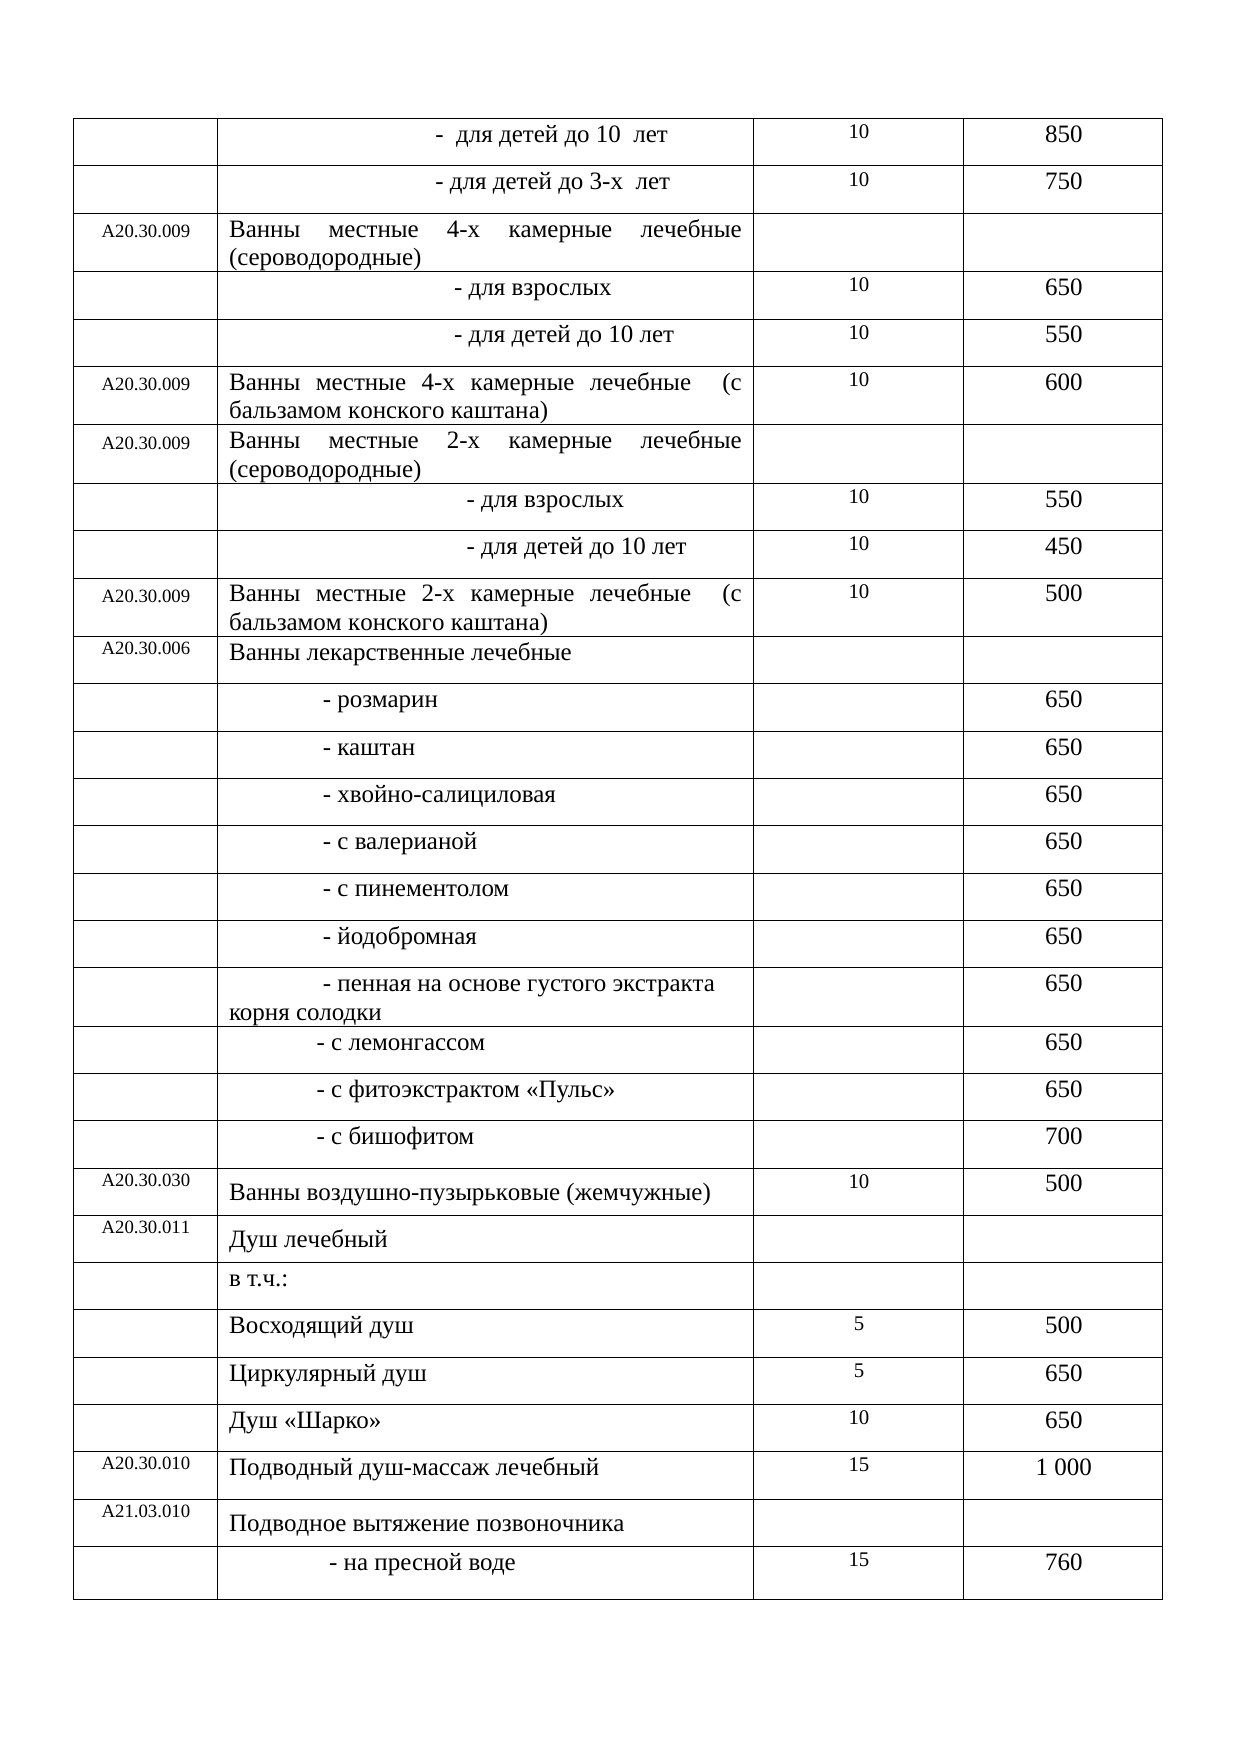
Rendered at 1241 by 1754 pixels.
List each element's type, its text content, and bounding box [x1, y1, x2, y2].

table_cell 650 [964, 1358, 1162, 1404]
table_cell - для детей до 10 лет [218, 320, 753, 366]
table_cell [74, 1405, 217, 1451]
table_cell [74, 484, 217, 530]
table_cell 10 [754, 1169, 963, 1215]
table_cell - с пинементолом [218, 874, 753, 920]
table_cell - для взрослых [218, 272, 753, 318]
table_cell [74, 779, 217, 825]
table_cell [964, 425, 1162, 483]
table_cell 850 [964, 119, 1162, 165]
table_cell Ванны местные 4-х камерные лечебные (сероводородные) [218, 214, 753, 271]
table_cell [74, 874, 217, 920]
table_cell - пенная на основе густого экстракта корня солодки [218, 968, 753, 1026]
table_cell [754, 1121, 963, 1167]
table_cell [74, 531, 217, 577]
table_cell [74, 968, 217, 1026]
table_cell [74, 1121, 217, 1167]
table_cell 5 [754, 1310, 963, 1357]
table_cell [74, 1358, 217, 1404]
table_cell 10 [754, 484, 963, 530]
table_cell 15 [754, 1452, 963, 1498]
table_cell 650 [964, 874, 1162, 920]
table_cell 700 [964, 1121, 1162, 1167]
table_cell [754, 779, 963, 825]
table_cell [74, 1547, 217, 1599]
table_cell 650 [964, 826, 1162, 872]
table_cell 650 [964, 1074, 1162, 1120]
table_cell - с фитоэкстрактом «Пульс» [218, 1074, 753, 1120]
table_cell - для детей до 10 лет [218, 531, 753, 577]
table_cell - для детей до 3-х лет [218, 166, 753, 213]
table_cell [964, 1216, 1162, 1262]
table_cell 500 [964, 1310, 1162, 1357]
table_cell А20.30.011 [74, 1216, 217, 1262]
table_cell 650 [964, 1405, 1162, 1451]
table_cell 5 [754, 1358, 963, 1404]
table_cell - хвойно-салициловая [218, 779, 753, 825]
table_cell 650 [964, 684, 1162, 731]
table_cell [74, 1263, 217, 1309]
table_cell [754, 1500, 963, 1546]
table_cell [74, 1310, 217, 1357]
table_cell 600 [964, 367, 1162, 424]
table_cell A20.30.009 [74, 367, 217, 424]
table_cell [754, 1263, 963, 1309]
table_cell [754, 425, 963, 483]
table_cell [74, 320, 217, 366]
table_cell 750 [964, 166, 1162, 213]
table_cell - с бишофитом [218, 1121, 753, 1167]
table_cell 15 [754, 1547, 963, 1599]
table_cell [754, 874, 963, 920]
table_cell - йодобромная [218, 921, 753, 967]
table_cell A21.03.010 [74, 1500, 217, 1546]
table_cell - на пресной воде [218, 1547, 753, 1599]
table_cell 650 [964, 779, 1162, 825]
table_cell [74, 921, 217, 967]
table_cell [754, 732, 963, 778]
table_cell [754, 1216, 963, 1262]
table_cell 500 [964, 1169, 1162, 1215]
table_cell 1 000 [964, 1452, 1162, 1498]
table_cell 550 [964, 320, 1162, 366]
table_cell [754, 1027, 963, 1073]
table_cell [74, 119, 217, 165]
table_cell A20.30.009 [74, 214, 217, 271]
table_cell 10 [754, 272, 963, 318]
table_cell Душ «Шарко» [218, 1405, 753, 1451]
table_cell Душ лечебный [218, 1216, 753, 1262]
table_cell A20.30.030 [74, 1169, 217, 1215]
table_cell 10 [754, 119, 963, 165]
table_cell [754, 826, 963, 872]
table_cell Восходящий душ [218, 1310, 753, 1357]
table_cell [754, 1074, 963, 1120]
table_cell 10 [754, 579, 963, 636]
table_cell Ванны местные 2-х камерные лечебные (с бальзамом конского каштана) [218, 579, 753, 636]
table_cell - с лемонгассом [218, 1027, 753, 1073]
table_cell [754, 214, 963, 271]
table_cell [964, 1500, 1162, 1546]
table_cell 650 [964, 272, 1162, 318]
table_cell 10 [754, 166, 963, 213]
table_cell Ванны лекарственные лечебные [218, 637, 753, 683]
table_cell А20.30.006 [74, 637, 217, 683]
table_cell - для взрослых [218, 484, 753, 530]
table_cell [74, 1074, 217, 1120]
table_cell - с валерианой [218, 826, 753, 872]
table_cell [74, 732, 217, 778]
table_cell Ванны местные 2-х камерные лечебные (сероводородные) [218, 425, 753, 483]
table_cell A20.30.009 [74, 579, 217, 636]
table_cell в т.ч.: [218, 1263, 753, 1309]
table_cell 650 [964, 968, 1162, 1026]
table_cell 450 [964, 531, 1162, 577]
table_cell [964, 1263, 1162, 1309]
table_cell Ванны воздушно-пузырьковые (жемчужные) [218, 1169, 753, 1215]
table_cell [754, 968, 963, 1026]
table_cell 10 [754, 320, 963, 366]
table_cell 760 [964, 1547, 1162, 1599]
table_cell A20.30.009 [74, 425, 217, 483]
table_cell Подводный душ-массаж лечебный [218, 1452, 753, 1498]
table_cell Ванны местные 4-х камерные лечебные (с бальзамом конского каштана) [218, 367, 753, 424]
table_cell А20.30.010 [74, 1452, 217, 1498]
table_cell [74, 166, 217, 213]
table_cell [754, 637, 963, 683]
table_cell 650 [964, 732, 1162, 778]
table_cell 550 [964, 484, 1162, 530]
table_cell 650 [964, 1027, 1162, 1073]
table_cell [754, 684, 963, 731]
table_cell 10 [754, 1405, 963, 1451]
table_cell [964, 637, 1162, 683]
table_cell 500 [964, 579, 1162, 636]
table_cell 10 [754, 531, 963, 577]
table_cell Подводное вытяжение позвоночника [218, 1500, 753, 1546]
table_cell [74, 826, 217, 872]
table_cell - для детей до 10 лет [218, 119, 753, 165]
table_cell Циркулярный душ [218, 1358, 753, 1404]
table_cell - розмарин [218, 684, 753, 731]
table_cell [74, 272, 217, 318]
table_cell [754, 921, 963, 967]
table_cell 650 [964, 921, 1162, 967]
table_cell - каштан [218, 732, 753, 778]
table_cell [74, 684, 217, 731]
table_cell [964, 214, 1162, 271]
table_cell [74, 1027, 217, 1073]
table_cell 10 [754, 367, 963, 424]
